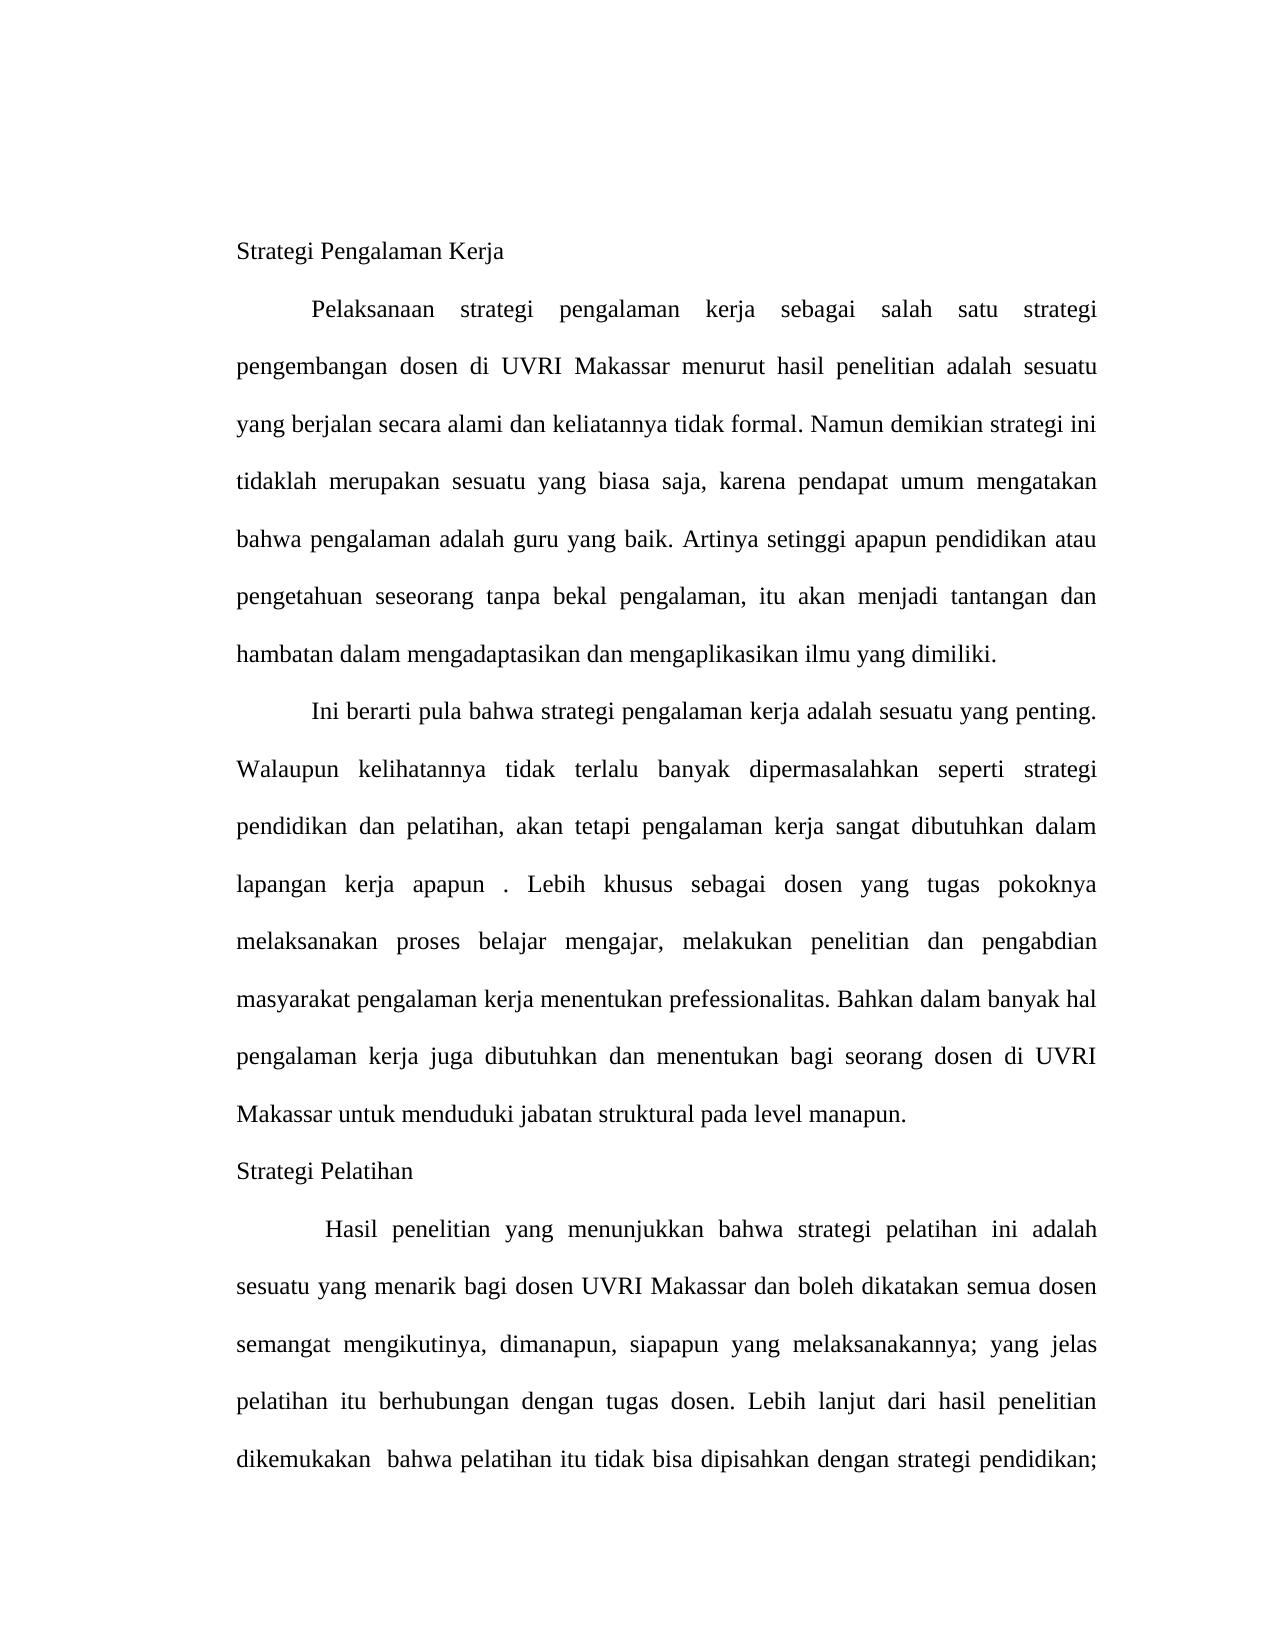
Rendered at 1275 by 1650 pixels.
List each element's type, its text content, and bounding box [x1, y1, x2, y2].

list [236, 1214, 1098, 1472]
list Ini berarti pula bahwa strategi pengalaman kerja adalah sesuatu yang penting. Walaupun kelihatannya tidak terlalu banyak dipermasalahkan seperti strategi pendidikan dan pelatihan, akan tetapi pengalaman kerja sangat dibutuhkan dalam lapangan kerja apapun . Lebih khusus sebagai dosen yang tugas pokoknya melaksanakan proses belajar mengajar, melakukan penelitian dan pengabdian masyarakat pengalaman kerja menentukan prefessionalitas. Bahkan dalam banyak hal pengalaman kerja juga dibutuhkan dan menentukan bagi seorang dosen di UVRI Makassar untuk menduduki jabatan struktural pada level manapun. [236, 696, 1098, 1127]
list Pelaksanaan strategi pengalaman kerja sebagai salah satu strategi pengembangan dosen di UVRI Makassar menurut hasil penelitian adalah sesuatu yang berjalan secara alami dan keliatannya tidak formal. Namun demikian strategi ini tidaklah merupakan sesuatu yang biasa saja, karena pendapat umum mengatakan bahwa pengalaman adalah guru yang baik. Artinya setinggi apapun pendidikan atau pengetahuan seseorang tanpa bekal pengalaman, itu akan menjadi tantangan dan hambatan dalam mengadaptasikan dan mengaplikasikan ilmu yang dimiliki. [236, 294, 1098, 667]
list Strategi Pengalaman Kerja [236, 236, 1098, 265]
list Strategi Pelatihan [236, 1156, 1098, 1185]
